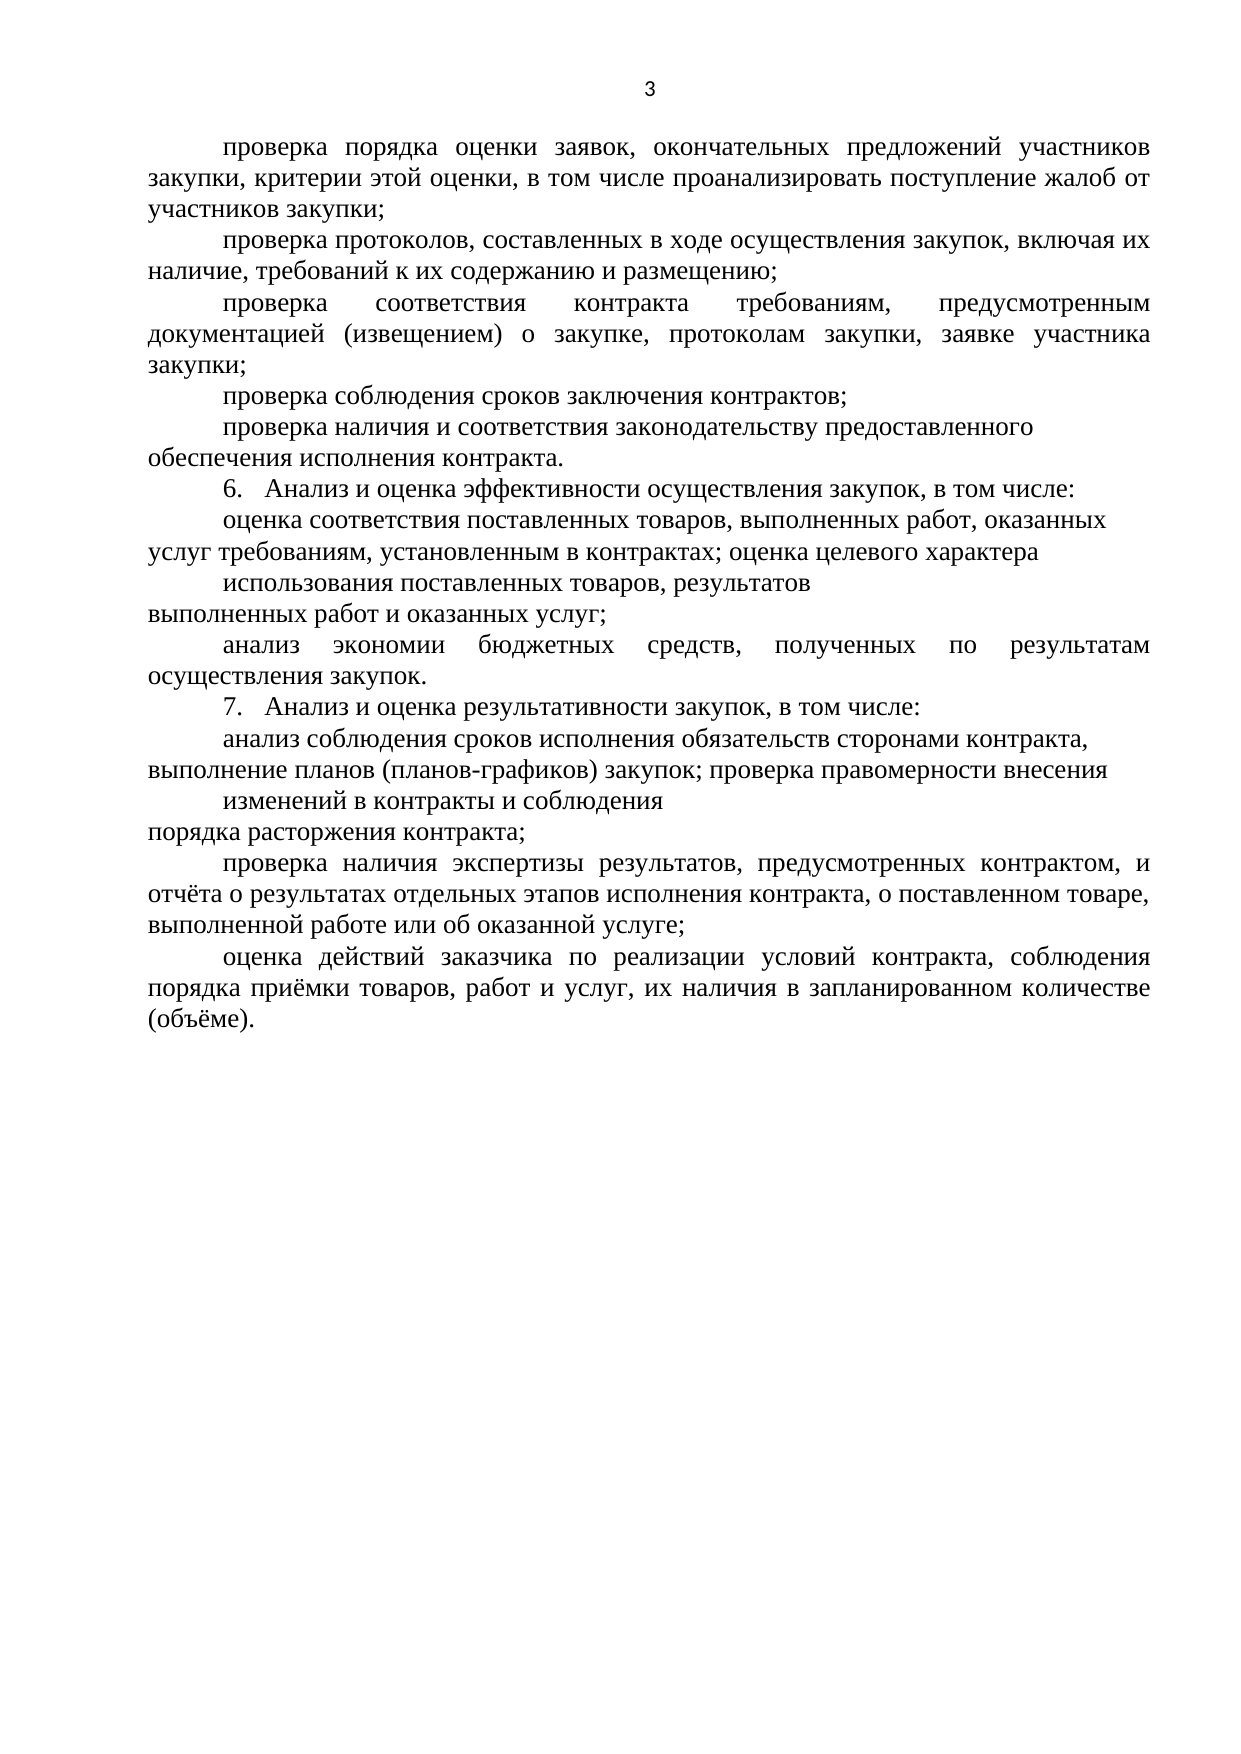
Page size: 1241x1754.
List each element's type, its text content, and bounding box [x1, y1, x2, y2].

text проверка наличия и соответствия законодательству предоставленного [148, 410, 1152, 441]
text обеспечения исполнения контракта. [148, 441, 1152, 472]
text проверка наличия экспертизы результатов, предусмотренных контрактом, и отчёта о результатах отдельных этапов исполнения контракта, о поставленном товаре, выполненной работе или об оказанной услуге; [148, 846, 1152, 940]
text оценка соответствия поставленных товаров, выполненных работ, оказанных [148, 504, 1152, 535]
text проверка соответствия контракта требованиям, предусмотренным документацией (извещением) о закупке, протоколам закупки, заявке участника закупки; [148, 286, 1152, 379]
text проверка протоколов, составленных в ходе осуществления закупок, включая их наличие, требований к их содержанию и размещению; [148, 223, 1152, 286]
text анализ соблюдения сроков исполнения обязательств сторонами контракта, [148, 722, 1152, 753]
list Анализ и оценка эффективности осуществления закупок, в том числе: [148, 472, 1152, 504]
text проверка порядка оценки заявок, окончательных предложений участников закупки, критерии этой оценки, в том числе проанализировать поступление жалоб от участников закупки; [148, 130, 1152, 223]
text выполненных работ и оказанных услуг; [148, 597, 1152, 628]
text оценка действий заказчика по реализации условий контракта, соблюдения порядка приёмки товаров, работ и услуг, их наличия в запланированном количестве (объёме). [148, 940, 1152, 1033]
text услуг требованиям, установленным в контрактах; оценка целевого характера использования поставленных товаров, результатов [148, 535, 1152, 597]
text анализ экономии бюджетных средств, полученных по результатам осуществления закупок. [148, 628, 1152, 691]
list Анализ и оценка результативности закупок, в том числе: [148, 691, 1152, 722]
text выполнение планов (планов-графиков) закупок; проверка правомерности внесения изменений в контракты и соблюдения [148, 753, 1152, 815]
text проверка соблюдения сроков заключения контрактов; [148, 379, 1152, 410]
text порядка расторжения контракта; [148, 815, 1152, 846]
